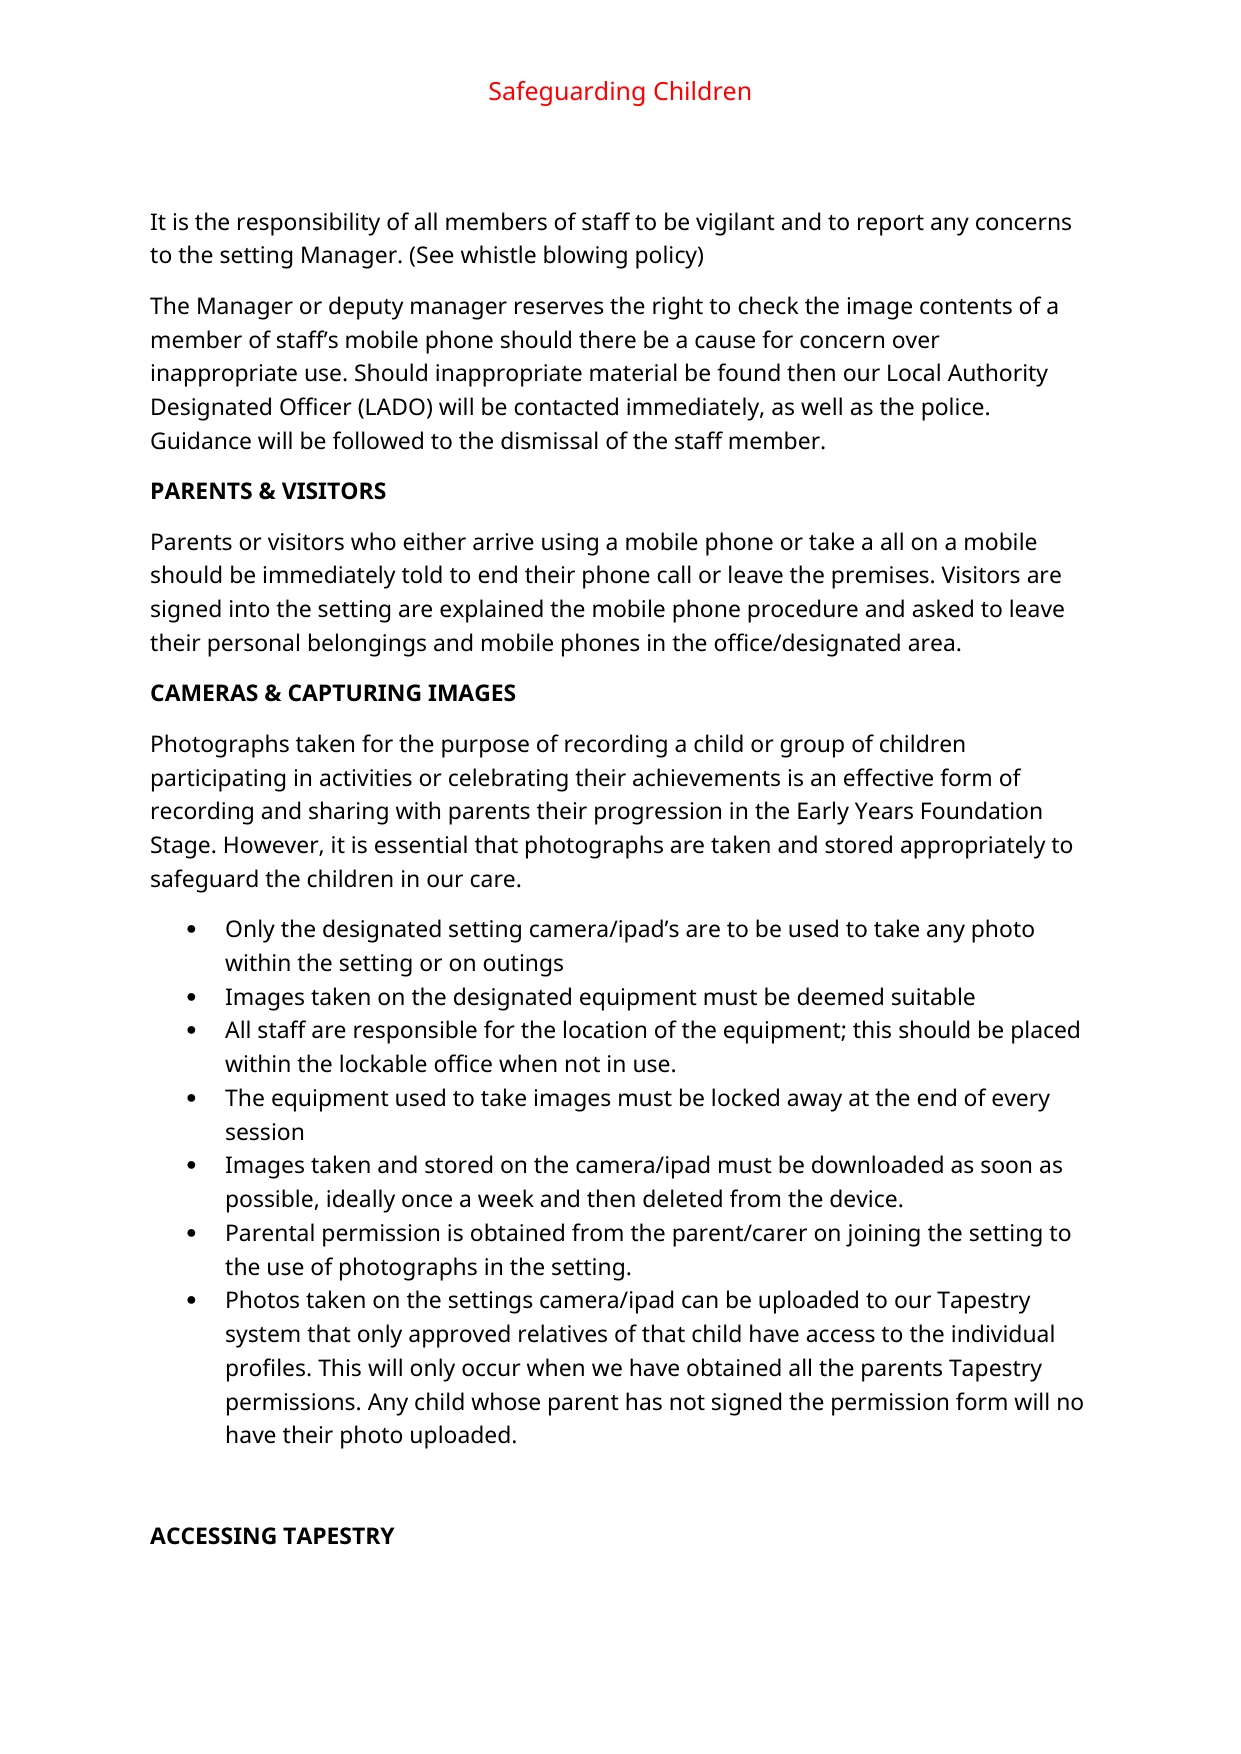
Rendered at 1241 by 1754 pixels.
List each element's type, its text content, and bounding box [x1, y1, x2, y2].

text PARENTS & VISITORS [150, 475, 1090, 506]
text Parents or visitors who either arrive using a mobile phone or take a all on a mobile should be immediately told to end their phone call or leave the premises. Visitors are signed into the setting are explained the mobile phone procedure and asked to leave their personal belongings and mobile phones in the office/designated area. [150, 526, 1090, 658]
text CAMERAS & CAPTURING IMAGES [150, 677, 1090, 708]
list Images taken and stored on the camera/ipad must be downloaded as soon as possible, ideally once a week and then deleted from the device. [187, 1149, 1090, 1214]
text ACCESSING TAPESTRY [150, 1520, 1090, 1551]
text Photographs taken for the purpose of recording a child or group of children participating in activities or celebrating their achievements is an effective form of recording and sharing with parents their progression in the Early Years Foundation Stage. However, it is essential that photographs are taken and stored appropriately to safeguard the children in our care. [150, 728, 1090, 894]
list The equipment used to take images must be locked away at the end of every session [187, 1082, 1090, 1147]
list All staff are responsible for the location of the equipment; this should be placed within the lockable office when not in use. [187, 1014, 1090, 1079]
text It is the responsibility of all members of staff to be vigilant and to report any concerns to the setting Manager. (See whistle blowing policy) [150, 206, 1090, 271]
text The Manager or deputy manager reserves the right to check the image contents of a member of staff’s mobile phone should there be a cause for concern over inappropriate use. Should inappropriate material be found then our Local Authority Designated Officer (LADO) will be contacted immediately, as well as the police. Guidance will be followed to the dismissal of the staff member. [150, 290, 1090, 456]
list Images taken on the designated equipment must be deemed suitable [187, 981, 1090, 1012]
list Photos taken on the settings camera/ipad can be uploaded to our Tapestry system that only approved relatives of that child have access to the individual profiles. This will only occur when we have obtained all the parents Tapestry permissions. Any child whose parent has not signed the permission form will no have their photo uploaded. [187, 1284, 1090, 1451]
list Only the designated setting camera/ipad’s are to be used to take any photo within the setting or on outings [187, 913, 1090, 978]
list Parental permission is obtained from the parent/carer on joining the setting to the use of photographs in the setting. [187, 1217, 1090, 1282]
